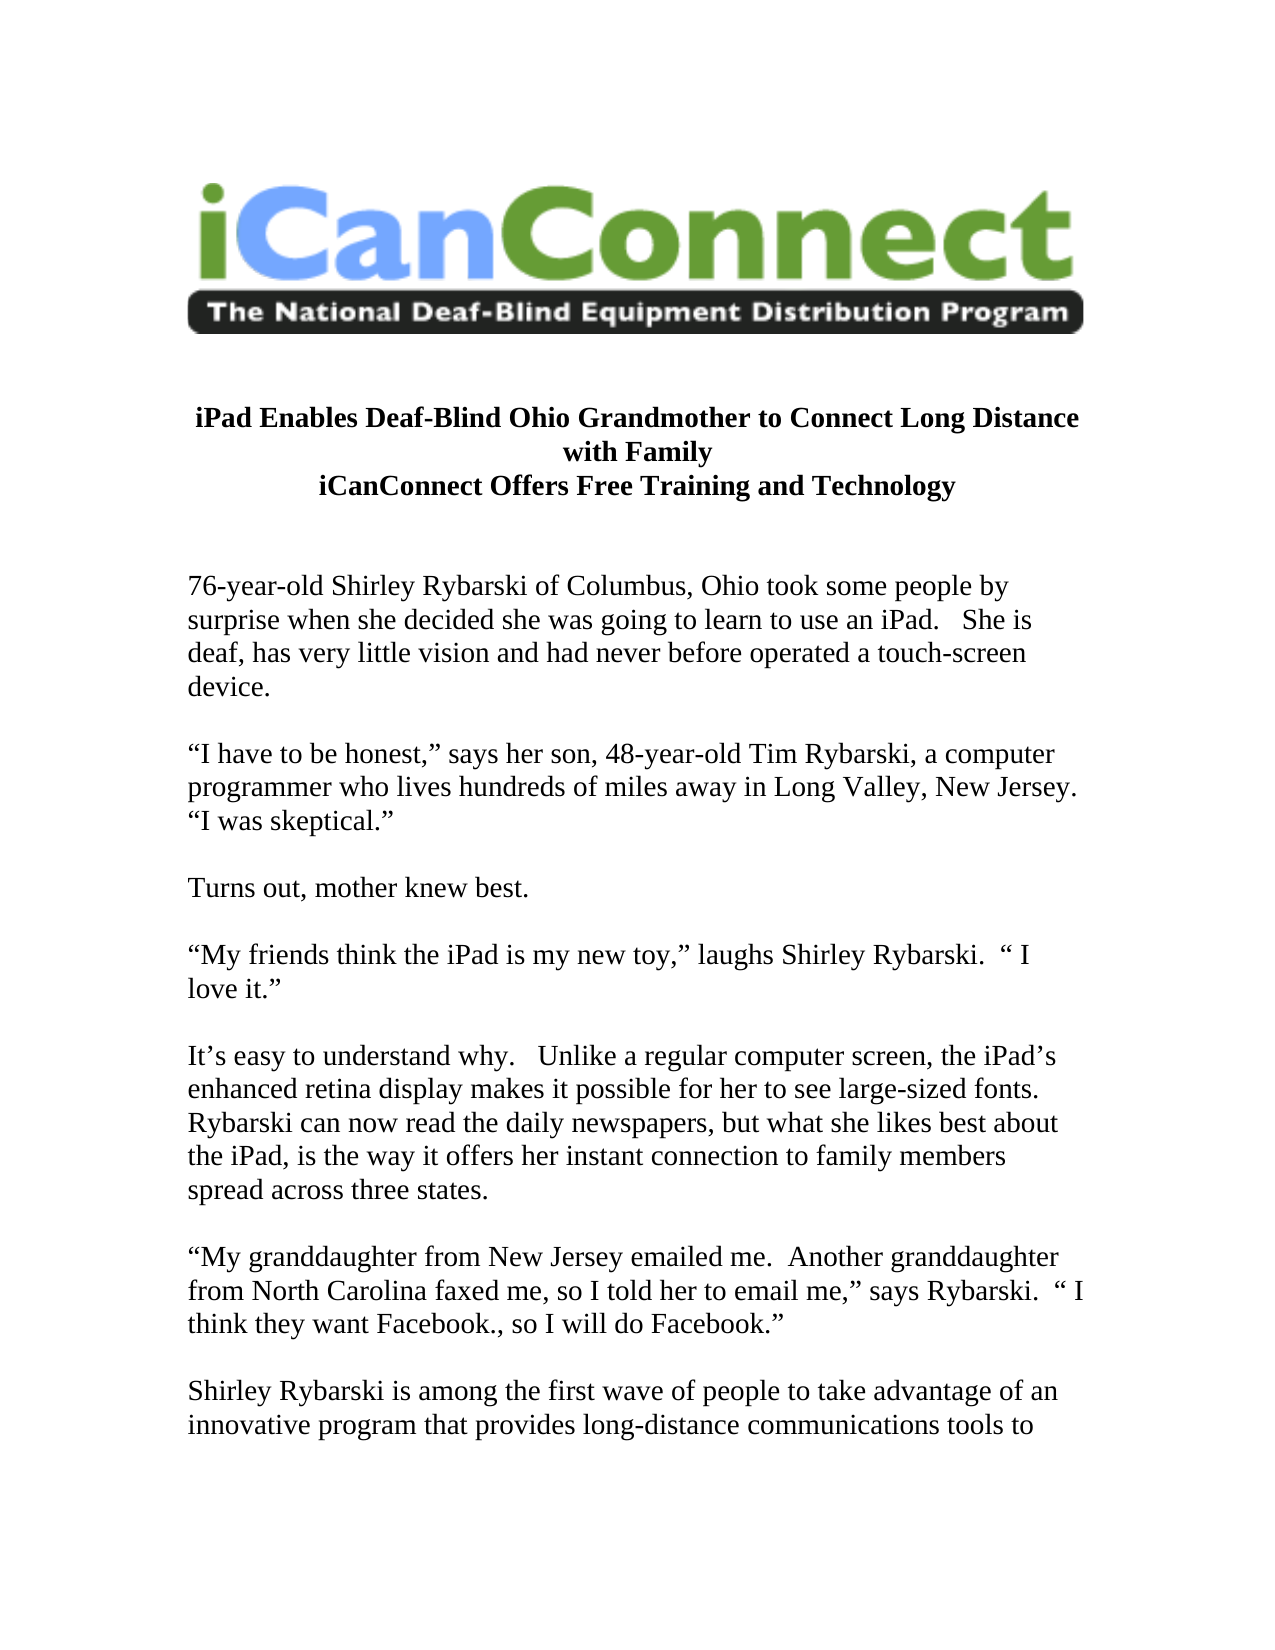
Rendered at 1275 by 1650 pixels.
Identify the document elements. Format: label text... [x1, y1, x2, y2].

text Turns out, mother knew best. [187, 870, 1087, 904]
text “I have to be honest,” says her son, 48-year-old Tim Rybarski, a computer programmer who lives hundreds of miles away in Long Valley, New Jersey. “I was skeptical.” [187, 736, 1087, 837]
picture [187, 183, 1084, 334]
text “My granddaughter from New Jersey emailed me. Another granddaughter from North Carolina faxed me, so I told her to email me,” says Rybarski. “ I think they want Facebook., so I will do Facebook.” [187, 1239, 1087, 1340]
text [187, 1373, 1087, 1440]
text “My friends think the iPad is my new toy,” laughs Shirley Rybarski. “ I love it.” [187, 937, 1087, 1004]
text iCanConnect Offers Free Training and Technology [187, 468, 1087, 501]
text iPad Enables Deaf-Blind Ohio Grandmother to Connect Long Distance with Family [187, 401, 1087, 468]
text It’s easy to understand why. Unlike a regular computer screen, the iPad’s enhanced retina display makes it possible for her to see large-sized fonts. Rybarski can now read the daily newspapers, but what she likes best about the iPad, is the way it offers her instant connection to family members spread across three states. [187, 1038, 1087, 1206]
text 76-year-old Shirley Rybarski of Columbus, Ohio took some people by surprise when she decided she was going to learn to use an iPad. She is deaf, has very little vision and had never before operated a touch-screen device. [187, 568, 1087, 702]
